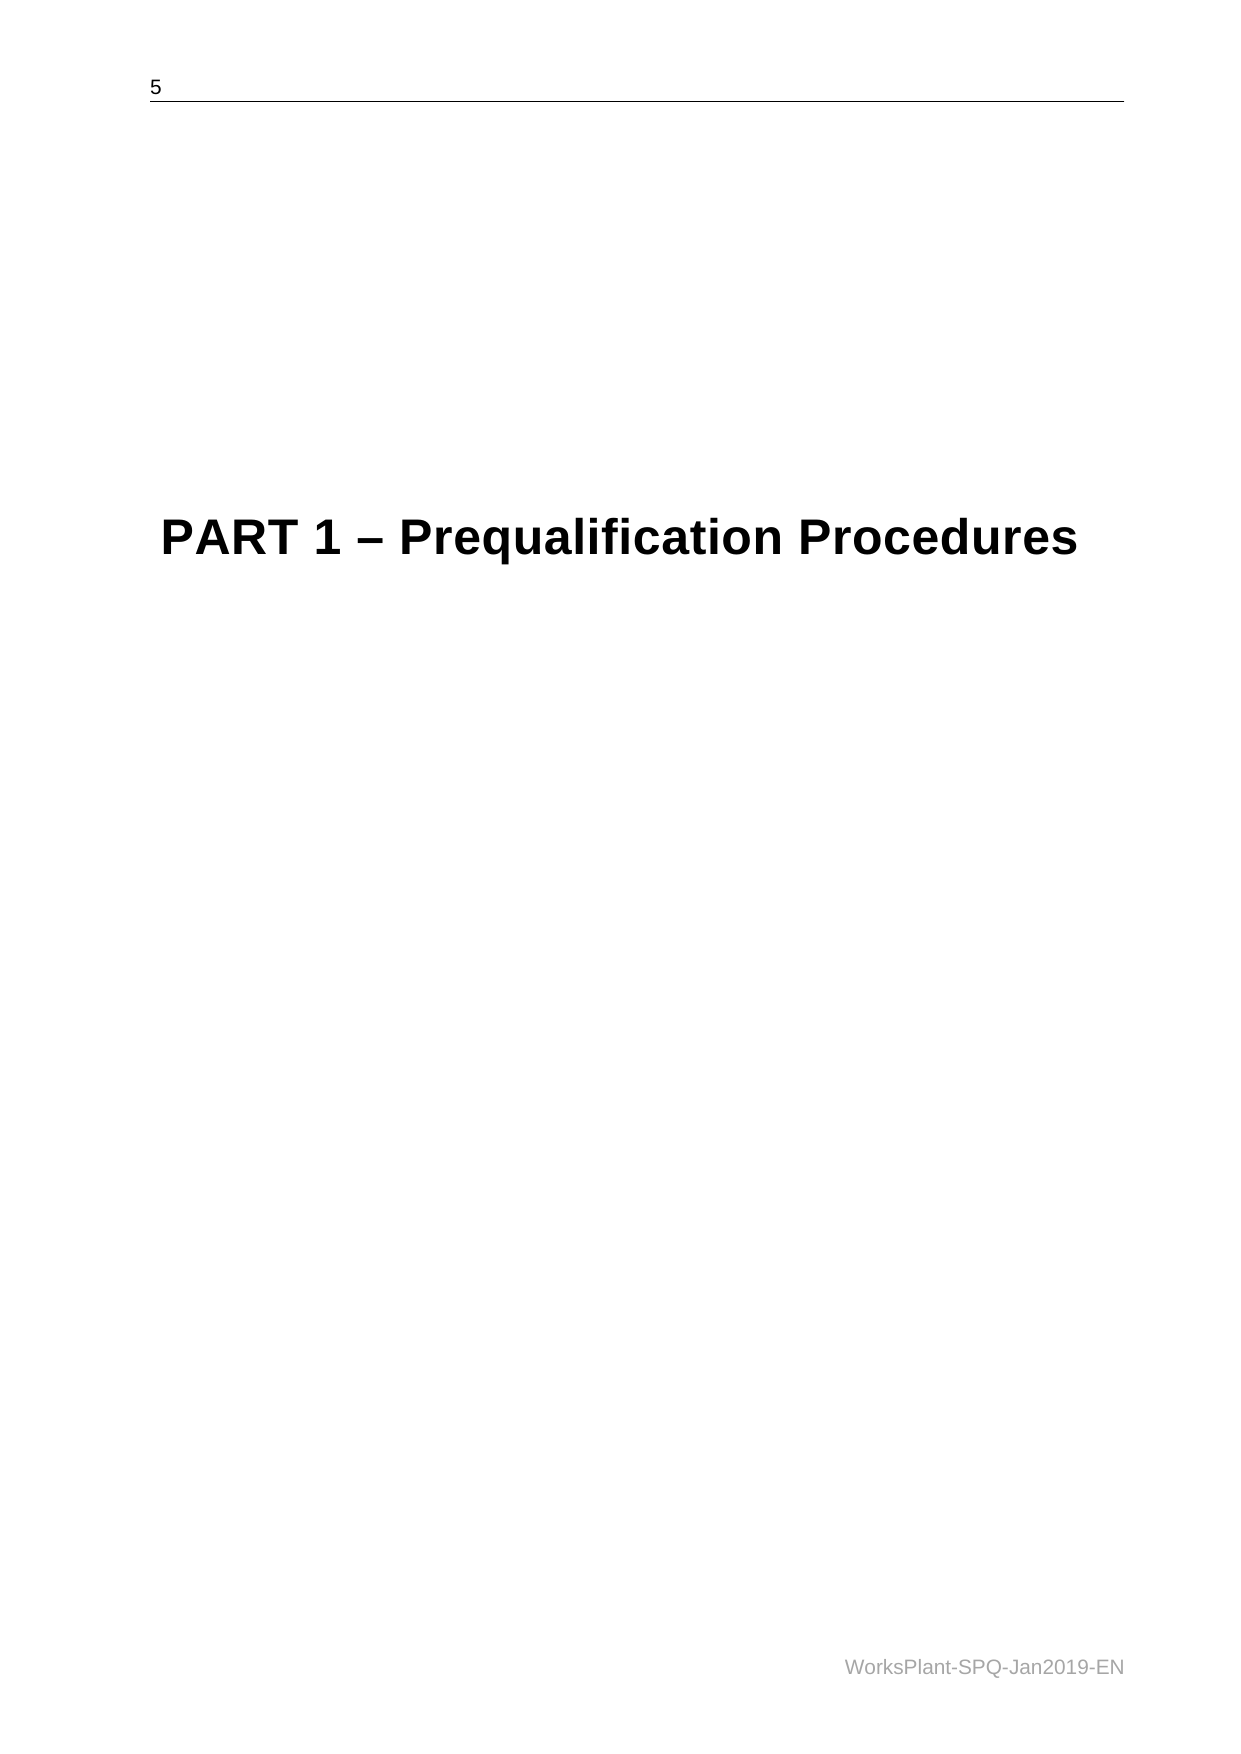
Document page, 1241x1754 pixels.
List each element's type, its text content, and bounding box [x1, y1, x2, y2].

text PART 1 – Prequalification Procedures [150, 507, 1090, 565]
